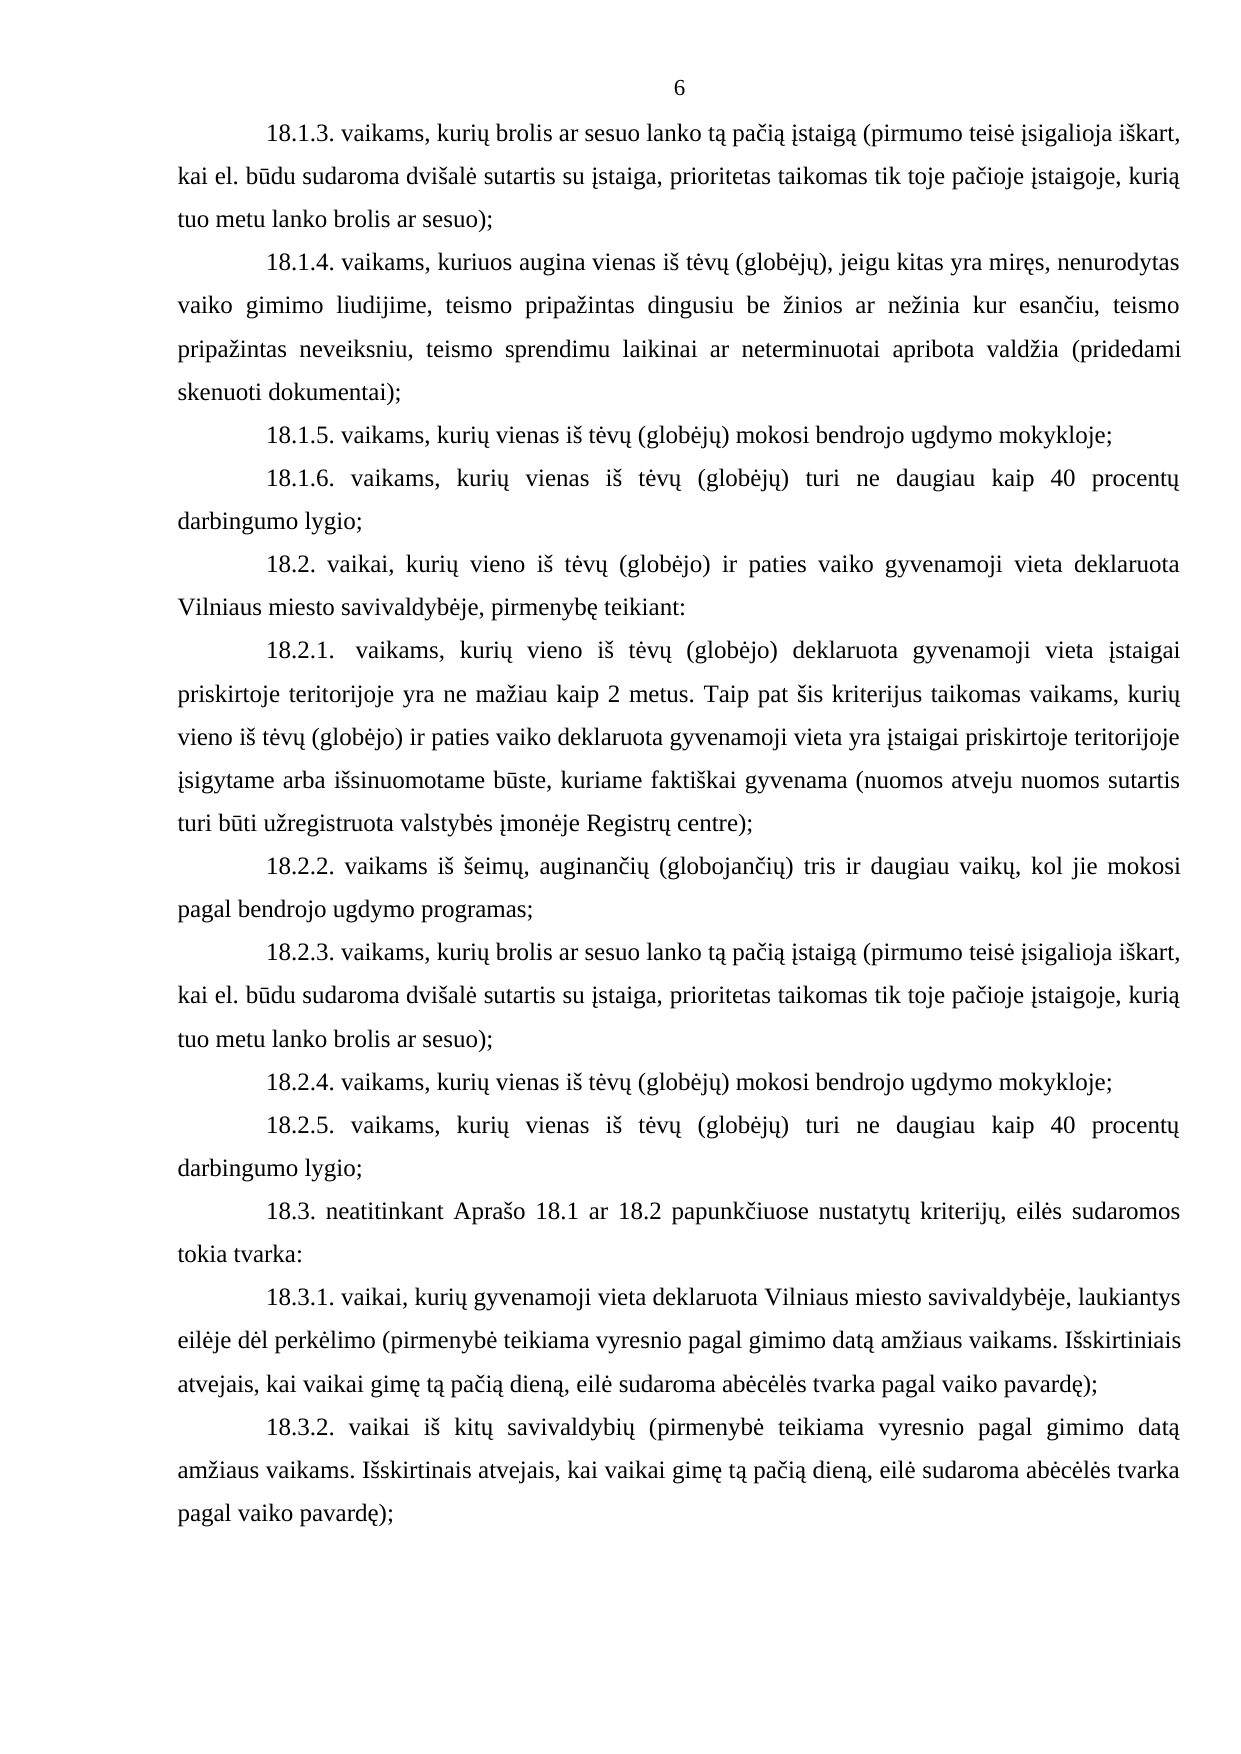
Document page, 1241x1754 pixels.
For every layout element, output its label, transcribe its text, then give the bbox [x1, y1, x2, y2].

text 18.2.4. vaikams, kurių vienas iš tėvų (globėjų) mokosi bendrojo ugdymo mokykloje; [177, 1067, 1181, 1096]
text 18.2.5. vaikams, kurių vienas iš tėvų (globėjų) turi ne daugiau kaip 40 procentų darbingumo lygio; [177, 1110, 1181, 1182]
text 18.2.3. vaikams, kurių brolis ar sesuo lanko tą pačią įstaigą (pirmumo teisė įsigalioja iškart, kai el. būdu sudaroma dvišalė sutartis su įstaiga, prioritetas taikomas tik toje pačioje įstaigoje, kurią tuo metu lanko brolis ar sesuo); [177, 937, 1181, 1052]
text 18.2.1. vaikams, kurių vieno iš tėvų (globėjo) deklaruota gyvenamoji vieta įstaigai priskirtoje teritorijoje yra ne mažiau kaip 2 metus. Taip pat šis kriterijus taikomas vaikams, kurių vieno iš tėvų (globėjo) ir paties vaiko deklaruota gyvenamoji vieta yra įstaigai priskirtoje teritorijoje įsigytame arba išsinuomotame būste, kuriame faktiškai gyvenama (nuomos atveju nuomos sutartis turi būti užregistruota valstybės įmonėje Registrų centre); [177, 636, 1181, 837]
text 18.3. neatitinkant Aprašo 18.1 ar 18.2 papunkčiuose nustatytų kriterijų, eilės sudaromos tokia tvarka: [177, 1196, 1181, 1268]
text 18.3.2. vaikai iš kitų savivaldybių (pirmenybė teikiama vyresnio pagal gimimo datą amžiaus vaikams. Išskirtinais atvejais, kai vaikai gimę tą pačią dieną, eilė sudaroma abėcėlės tvarka pagal vaiko pavardę); [177, 1412, 1181, 1527]
text 18.3.1. vaikai, kurių gyvenamoji vieta deklaruota Vilniaus miesto savivaldybėje, laukiantys eilėje dėl perkėlimo (pirmenybė teikiama vyresnio pagal gimimo datą amžiaus vaikams. Išskirtiniais atvejais, kai vaikai gimę tą pačią dieną, eilė sudaroma abėcėlės tvarka pagal vaiko pavardę); [177, 1282, 1181, 1397]
text 18.2.2. vaikams iš šeimų, auginančių (globojančių) tris ir daugiau vaikų, kol jie mokosi pagal bendrojo ugdymo programas; [177, 851, 1181, 923]
text 18.1.6. vaikams, kurių vienas iš tėvų (globėjų) turi ne daugiau kaip 40 procentų darbingumo lygio; [177, 463, 1181, 535]
text 18.1.4. vaikams, kuriuos augina vienas iš tėvų (globėjų), jeigu kitas yra miręs, nenurodytas vaiko gimimo liudijime, teismo pripažintas dingusiu be žinios ar nežinia kur esančiu, teismo pripažintas neveiksniu, teismo sprendimu laikinai ar neterminuotai apribota valdžia (pridedami skenuoti dokumentai); [177, 247, 1181, 406]
text 18.1.5. vaikams, kurių vienas iš tėvų (globėjų) mokosi bendrojo ugdymo mokykloje; [177, 420, 1181, 449]
text 18.2. vaikai, kurių vieno iš tėvų (globėjo) ir paties vaiko gyvenamoji vieta deklaruota Vilniaus miesto savivaldybėje, pirmenybę teikiant: [177, 549, 1181, 621]
text 18.1.3. vaikams, kurių brolis ar sesuo lanko tą pačią įstaigą (pirmumo teisė įsigalioja iškart, kai el. būdu sudaroma dvišalė sutartis su įstaiga, prioritetas taikomas tik toje pačioje įstaigoje, kurią tuo metu lanko brolis ar sesuo); [177, 118, 1181, 233]
